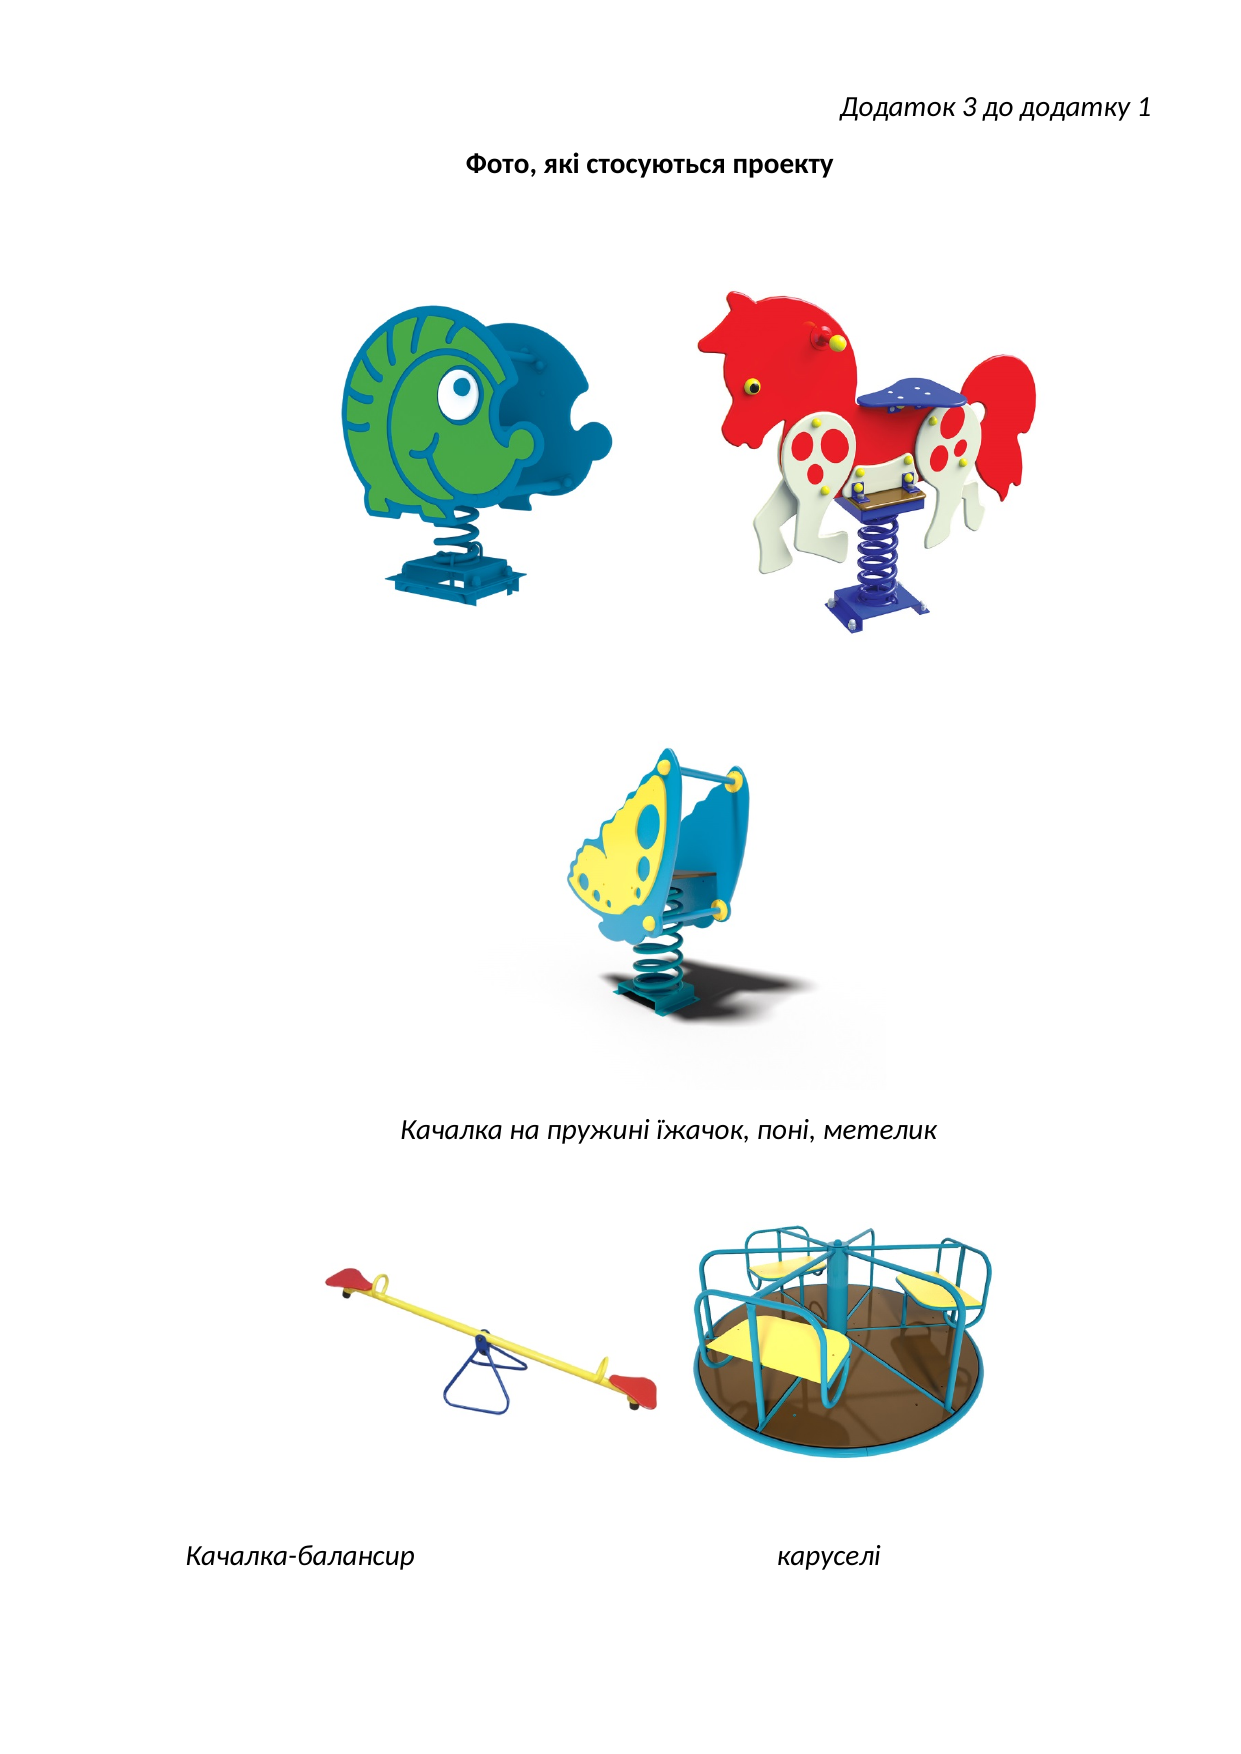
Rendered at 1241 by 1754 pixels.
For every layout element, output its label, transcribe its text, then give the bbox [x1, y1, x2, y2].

picture [320, 1176, 661, 1516]
text Качалка на пружині їжачок, поні, метелик [185, 1111, 1152, 1146]
picture [278, 257, 1059, 1090]
text Додаток 3 до додатку 1 [148, 88, 1152, 124]
text Фото, які стосуються проекту [148, 145, 1152, 181]
picture [667, 1167, 1017, 1516]
text Качалка-балансир каруселі [185, 1537, 1152, 1572]
